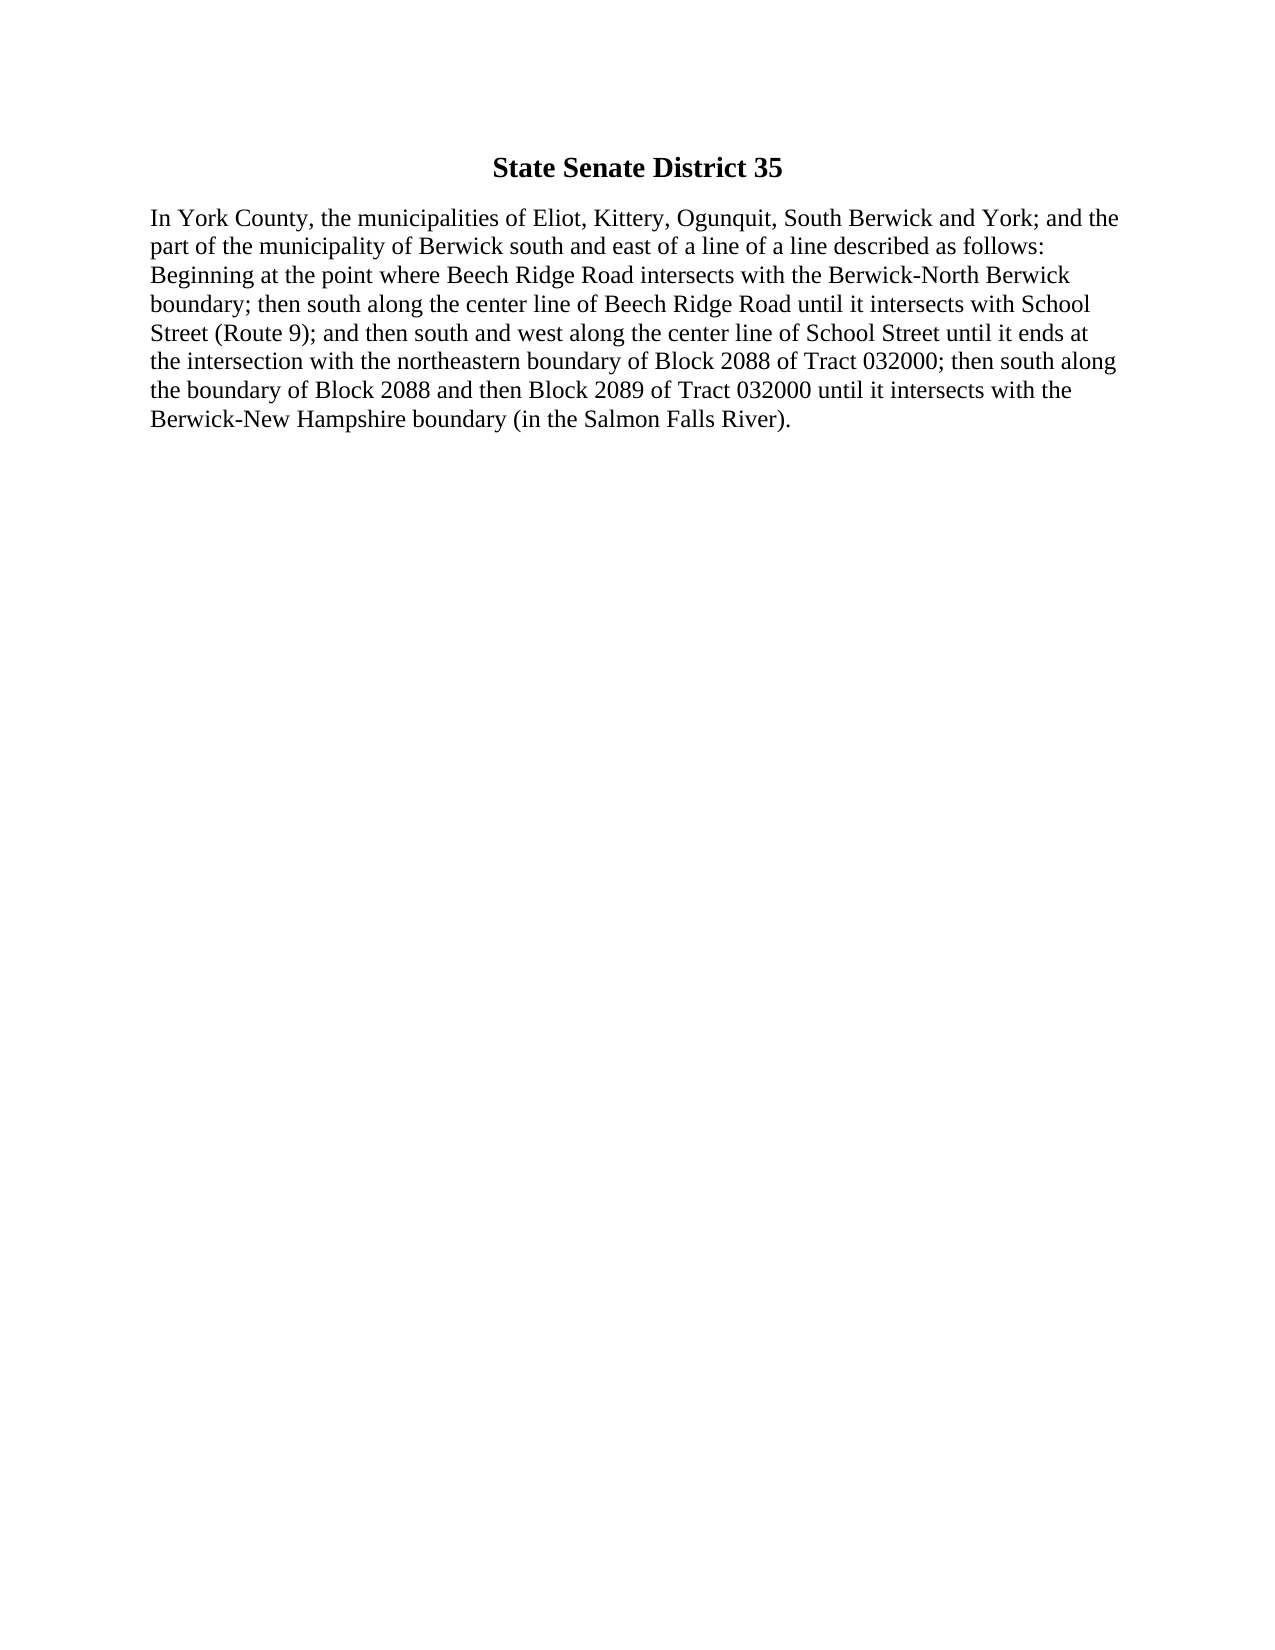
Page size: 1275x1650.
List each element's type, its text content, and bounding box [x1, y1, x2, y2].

text State Senate District 35 [150, 150, 1125, 183]
text In York County, the municipalities of Eliot, Kittery, Ogunquit, South Berwick and York; and the part of the municipality of Berwick south and east of a line of a line described as follows: Beginning at the point where Beech Ridge Road intersects with the Berwick-North Berwick boundary; then south along the center line of Beech Ridge Road until it intersects with School Street (Route 9); and then south and west along the center line of School Street until it ends at the intersection with the northeastern boundary of Block 2088 of Tract 032000; then south along the boundary of Block 2088 and then Block 2089 of Tract 032000 until it intersects with the Berwick-New Hampshire boundary (in the Salmon Falls River). [150, 203, 1125, 433]
